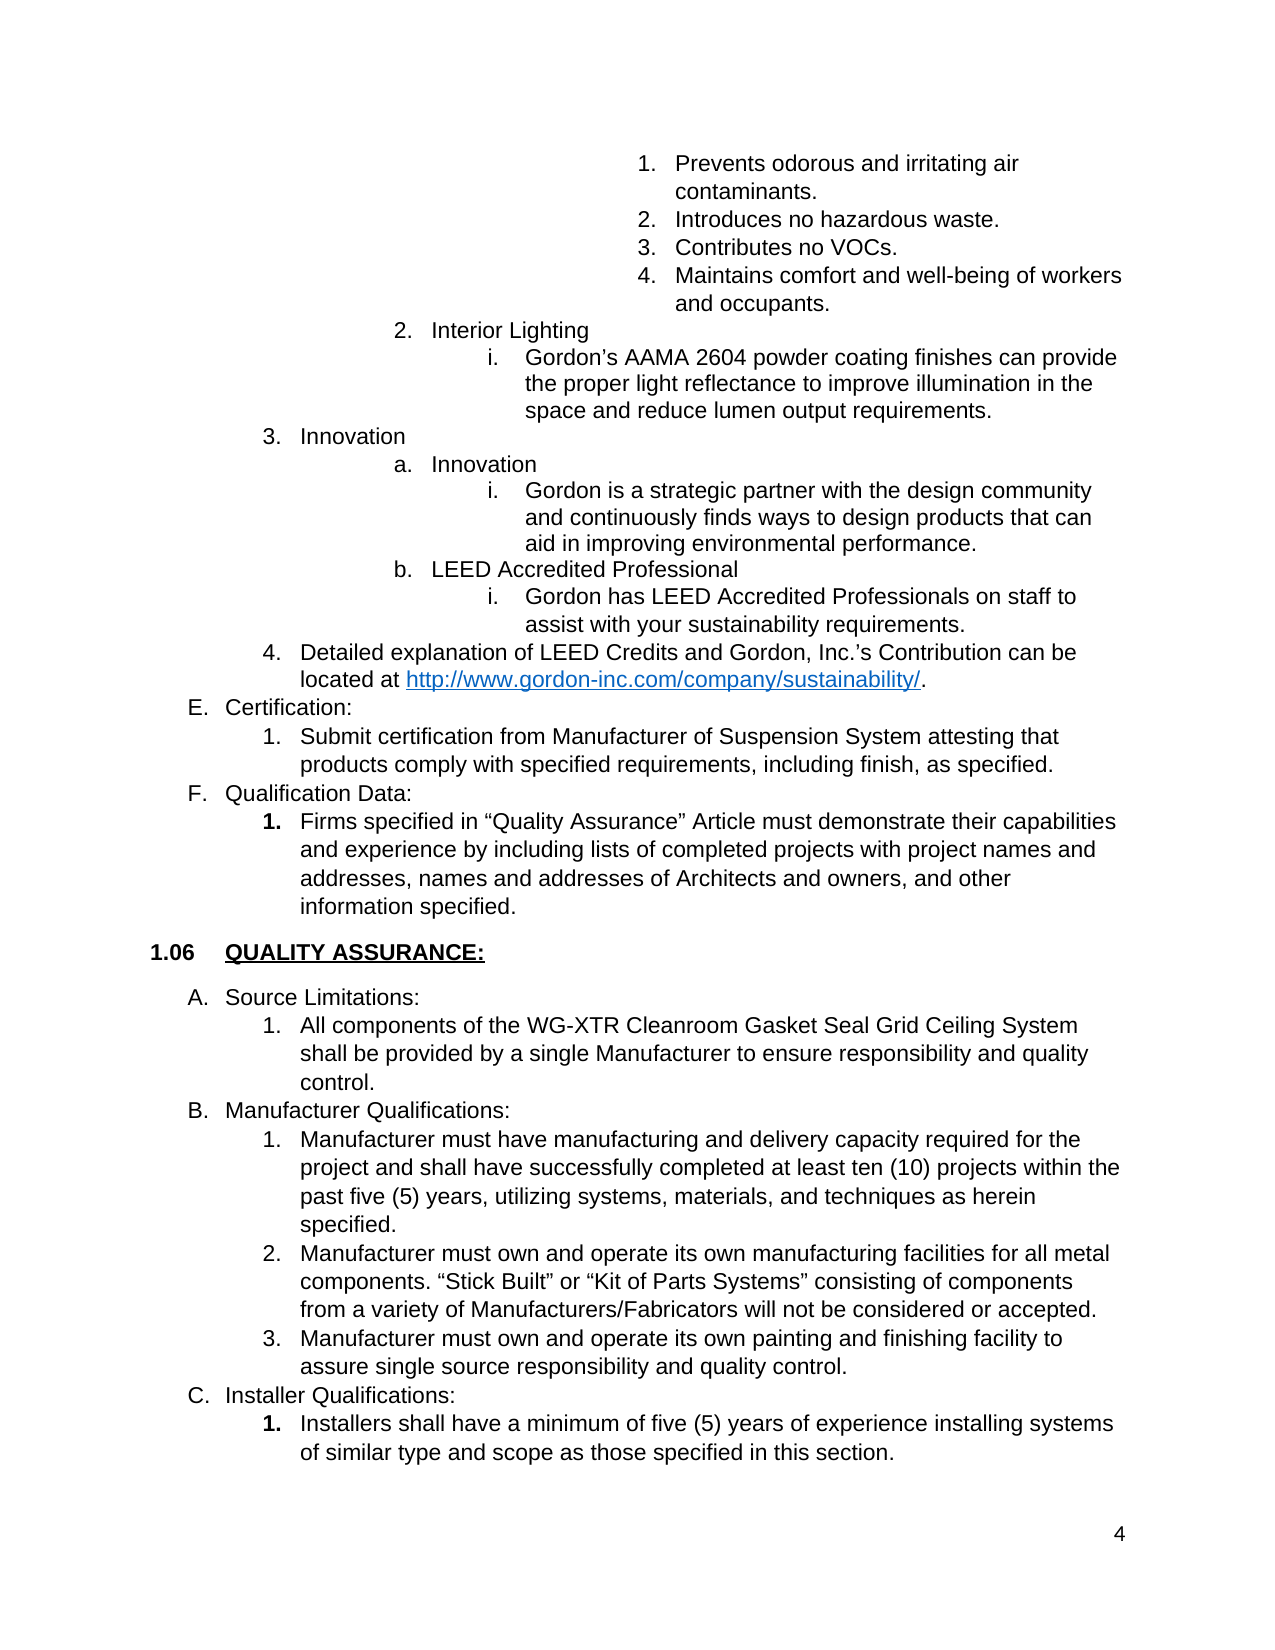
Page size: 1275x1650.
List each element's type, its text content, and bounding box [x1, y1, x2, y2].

list Submit certification from Manufacturer of Suspension System attesting that products comply with specified requirements, including finish, as specified. [262, 723, 1125, 777]
list Installer Qualifications: [187, 1382, 1125, 1408]
list Detailed explanation of LEED Credits and Gordon, Inc.’s Contribution can be located at http://www.gordon-inc.com/company/sustainability/. [262, 638, 1125, 693]
list Innovation [394, 451, 1125, 477]
list Gordon is a strategic partner with the design community and continuously finds ways to design products that can aid in improving environmental performance. [487, 477, 1125, 556]
list Prevents odorous and irritating air contaminants. [637, 150, 1125, 204]
text 1.06 QUALITY ASSURANCE: [150, 938, 1125, 965]
list Contributes no VOCs. [637, 234, 1125, 260]
list Manufacturer Qualifications: [187, 1097, 1125, 1124]
list All components of the WG-XTR Cleanroom Gasket Seal Grid Ceiling System shall be provided by a single Manufacturer to ensure responsibility and quality control. [262, 1012, 1125, 1095]
list Manufacturer must own and operate its own manufacturing facilities for all metal components. “Stick Built” or “Kit of Parts Systems” consisting of components from a variety of Manufacturers/Fabricators will not be considered or accepted. [262, 1239, 1125, 1323]
list Gordon has LEED Accredited Professionals on staff to assist with your sustainability requirements. [487, 583, 1125, 637]
list Manufacturer must own and operate its own painting and finishing facility to assure single source responsibility and quality control. [262, 1325, 1125, 1379]
list Interior Lighting [394, 317, 1125, 344]
list Manufacturer must have manufacturing and delivery capacity required for the project and shall have successfully completed at least ten (10) projects within the past five (5) years, utilizing systems, materials, and techniques as herein specified. [262, 1126, 1125, 1237]
list LEED Accredited Professional [394, 556, 1125, 583]
list Innovation [262, 423, 1125, 449]
list Installers shall have a minimum of five (5) years of experience installing systems of similar type and scope as those specified in this section. [262, 1410, 1125, 1465]
list Qualification Data: [187, 779, 1125, 806]
list Firms specified in “Quality Assurance” Article must demonstrate their capabilities and experience by including lists of completed projects with project names and addresses, names and addresses of Architects and owners, and other information specified. [262, 808, 1125, 920]
list Certification: [187, 694, 1125, 721]
list Introduces no hazardous waste. [637, 206, 1125, 232]
list Gordon’s AAMA 2604 powder coating finishes can provide the proper light reflectance to improve illumination in the space and reduce lumen output requirements. [487, 344, 1125, 423]
list Source Limitations: [187, 983, 1125, 1010]
list Maintains comfort and well-being of workers and occupants. [637, 262, 1125, 316]
